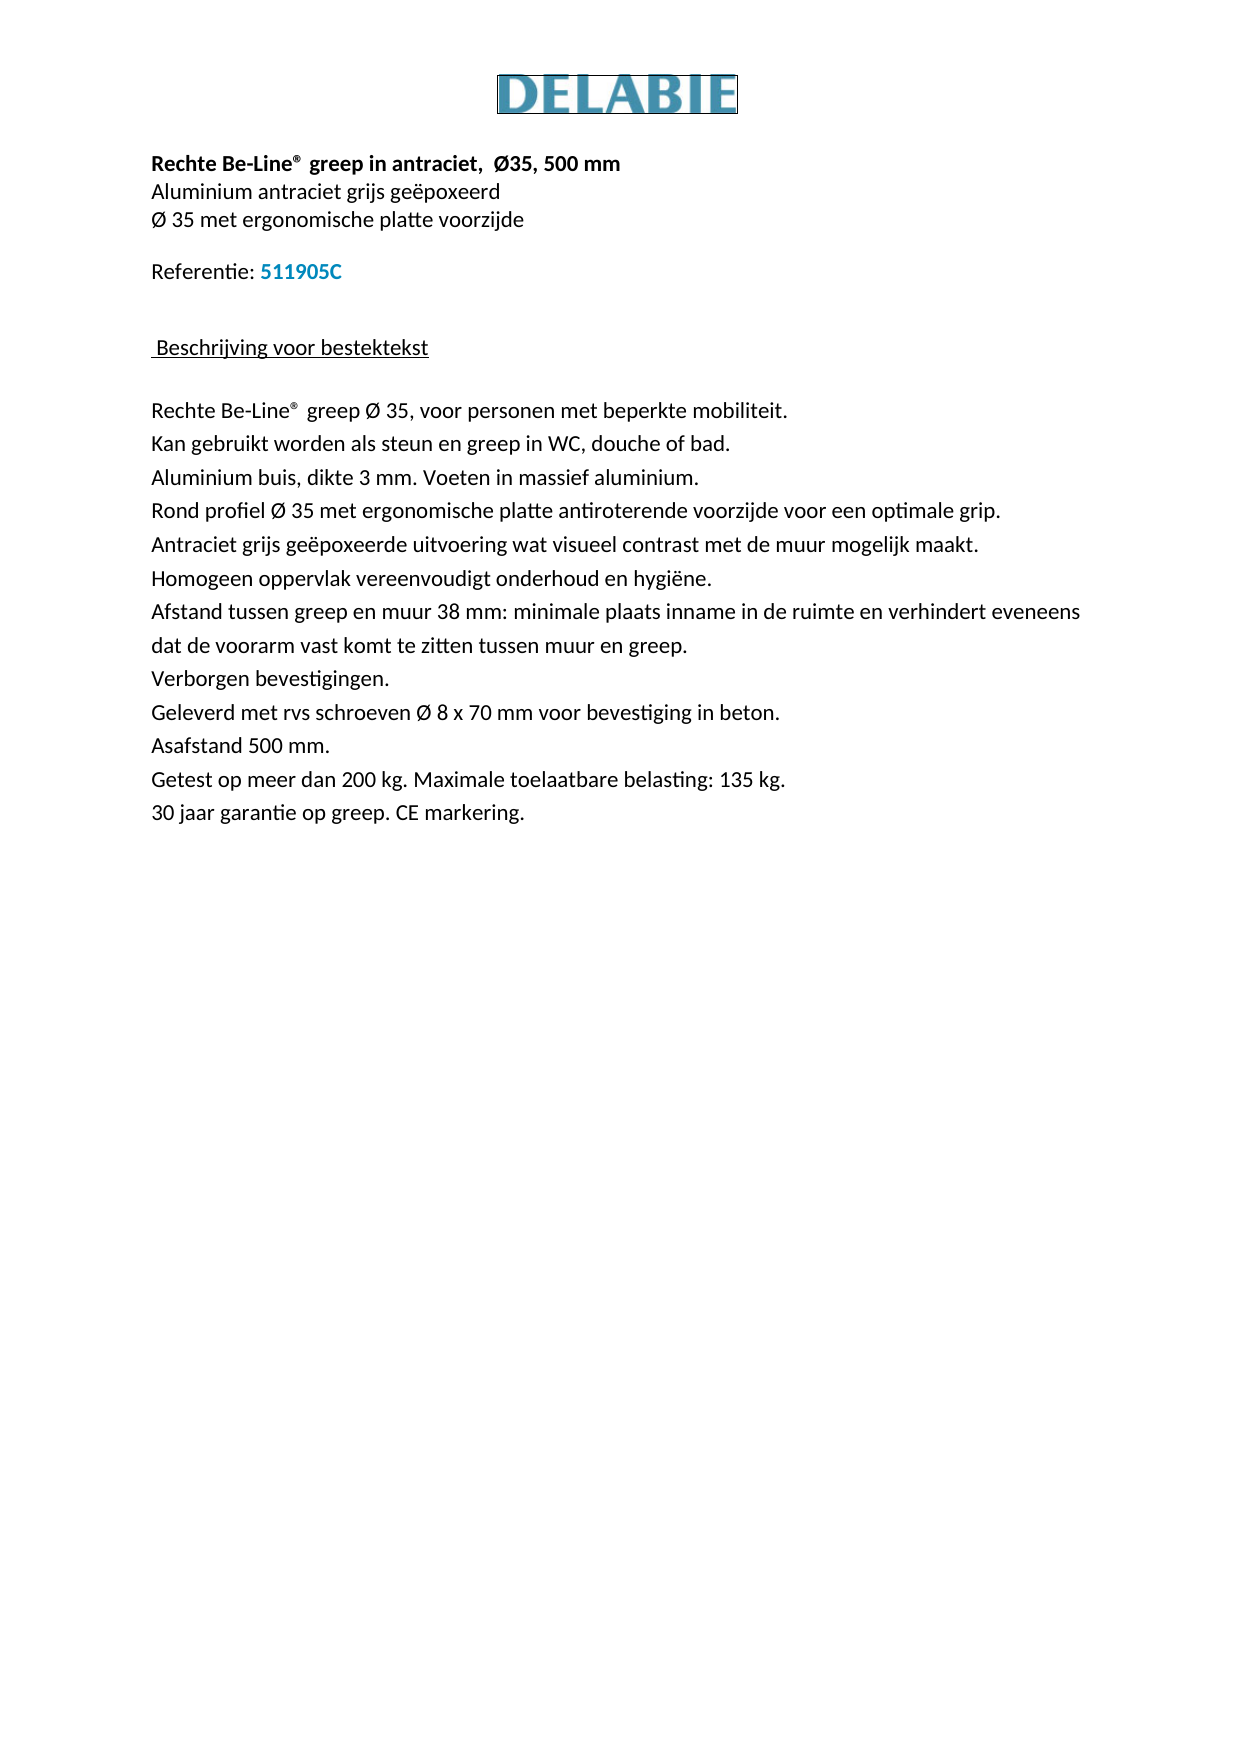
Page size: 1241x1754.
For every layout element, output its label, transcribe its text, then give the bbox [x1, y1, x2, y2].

text Getest op meer dan 200 kg. Maximale toelaatbare belasting: 135 kg. [151, 765, 1084, 793]
text Antraciet grijs geëpoxeerde uitvoering wat visueel contrast met de muur mogelijk maakt. [151, 530, 1084, 558]
text Homogeen oppervlak vereenvoudigt onderhoud en hygiëne. [151, 564, 1084, 592]
text Rechte Be-Line® greep in antraciet, Ø35, 500 mm [151, 149, 1084, 177]
text Referentie: 511905C [151, 257, 1084, 285]
text Beschrijving voor bestektekst [151, 333, 1084, 361]
text Rond profiel Ø 35 met ergonomische platte antiroterende voorzijde voor een optimale grip. [151, 497, 1084, 525]
text Geleverd met rvs schroeven Ø 8 x 70 mm voor bevestiging in beton. [151, 698, 1084, 726]
text Aluminium antraciet grijs geëpoxeerd [151, 177, 1084, 205]
text Afstand tussen greep en muur 38 mm: minimale plaats inname in de ruimte en verhindert eveneens dat de voorarm vast komt te zitten tussen muur en greep. [151, 597, 1084, 659]
text Rechte Be-Line® greep Ø 35, voor personen met beperkte mobiliteit. [151, 396, 1084, 424]
text 30 jaar garantie op greep. CE markering. [151, 798, 1084, 827]
text Verborgen bevestigingen. [151, 664, 1084, 692]
text Ø 35 met ergonomische platte voorzijde [151, 205, 1084, 233]
text Aluminium buis, dikte 3 mm. Voeten in massief aluminium. [151, 463, 1084, 491]
text Kan gebruikt worden als steun en greep in WC, douche of bad. [151, 429, 1084, 458]
picture [498, 76, 737, 113]
text Asafstand 500 mm. [151, 731, 1084, 759]
